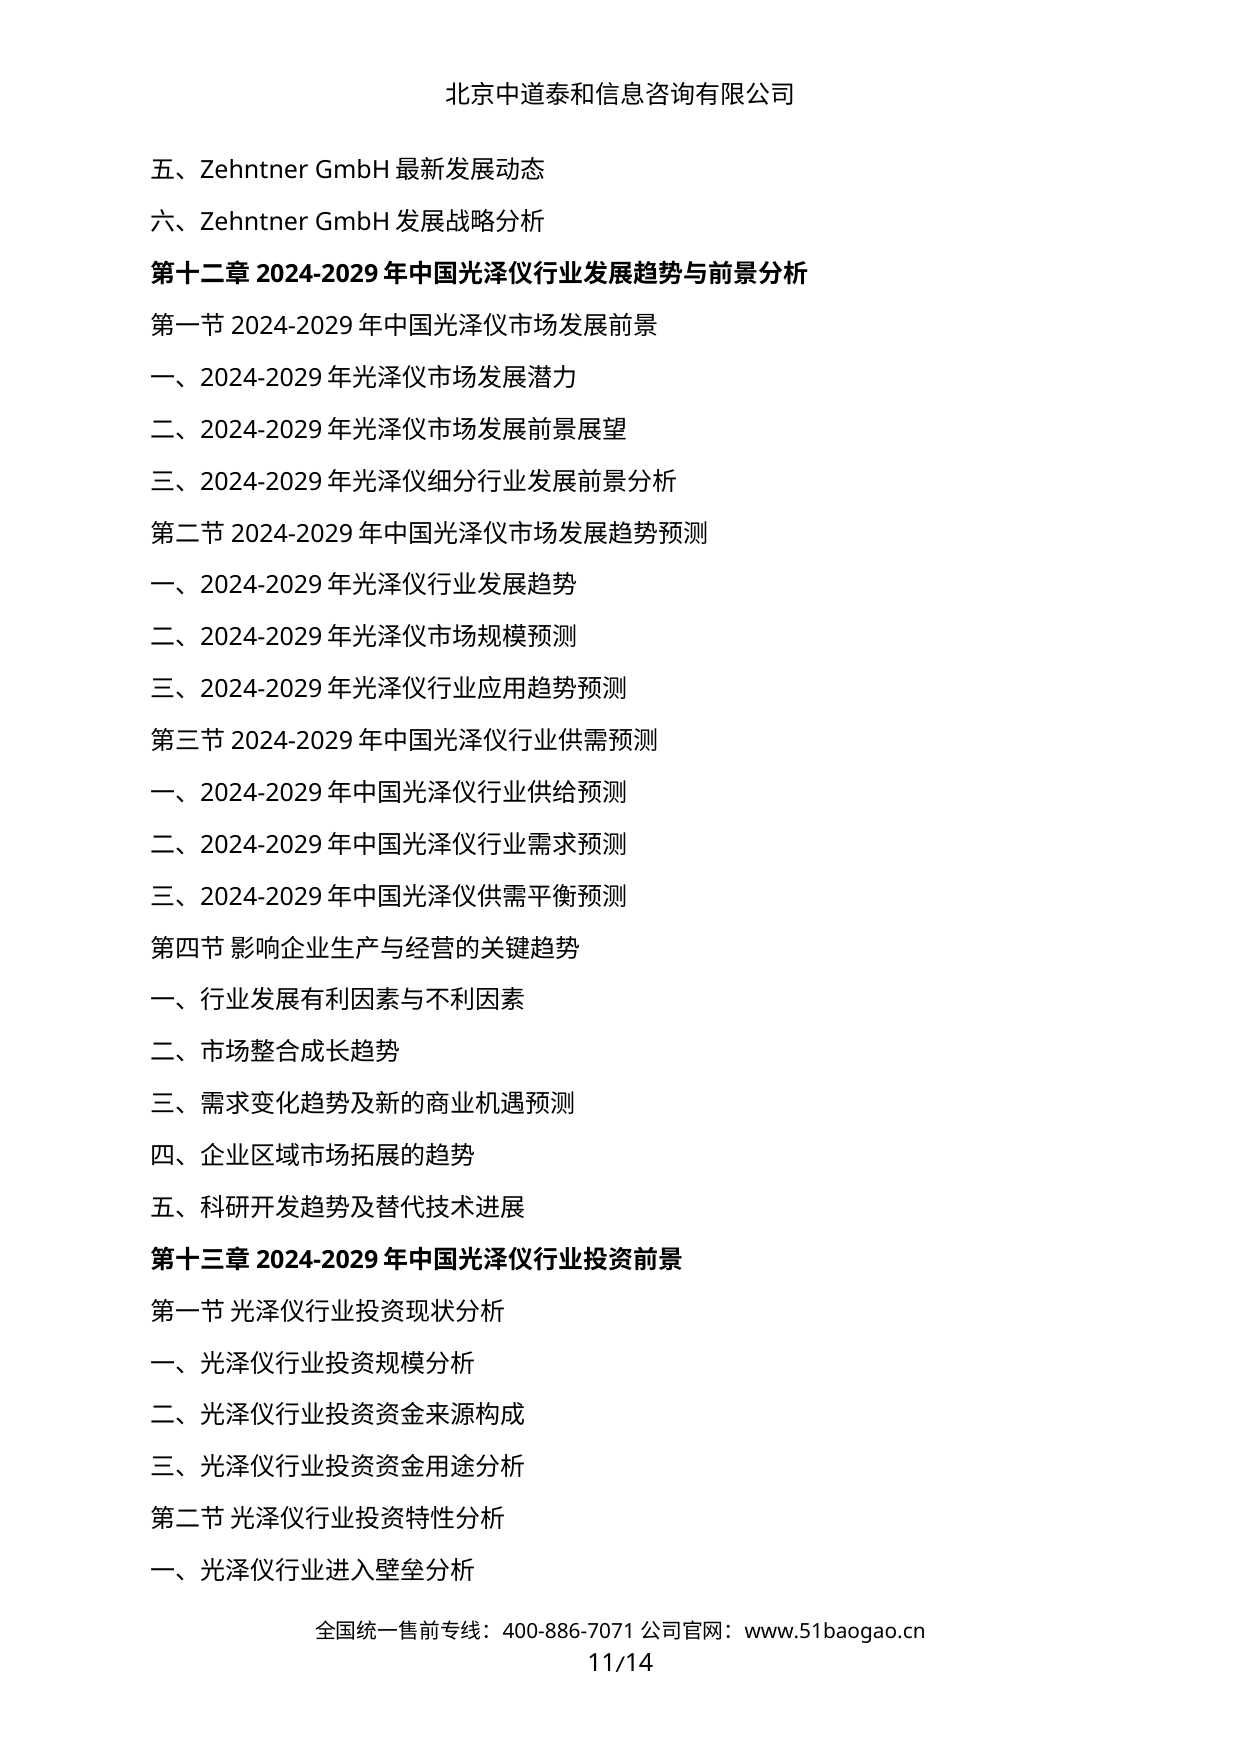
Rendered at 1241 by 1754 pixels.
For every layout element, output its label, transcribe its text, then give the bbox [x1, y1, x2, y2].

text 一、2024-2029年光泽仪市场发展潜力 [150, 357, 1090, 394]
text 一、2024-2029年中国光泽仪行业供给预测 [150, 772, 1090, 809]
text 五、科研开发趋势及替代技术进展 [150, 1187, 1090, 1224]
text 第十三章 2024-2029年中国光泽仪行业投资前景 [150, 1239, 1090, 1276]
text 二、2024-2029年中国光泽仪行业需求预测 [150, 824, 1090, 861]
text 二、2024-2029年光泽仪市场发展前景展望 [150, 409, 1090, 446]
text 第二节 2024-2029年中国光泽仪市场发展趋势预测 [150, 513, 1090, 549]
text 第二节 光泽仪行业投资特性分析 [150, 1499, 1090, 1535]
text 六、Zehntner GmbH发展战略分析 [150, 202, 1090, 238]
text 第一节 光泽仪行业投资现状分析 [150, 1291, 1090, 1327]
text 二、2024-2029年光泽仪市场规模预测 [150, 617, 1090, 653]
text 四、企业区域市场拓展的趋势 [150, 1136, 1090, 1172]
text 第三节 2024-2029年中国光泽仪行业供需预测 [150, 721, 1090, 757]
text 三、需求变化趋势及新的商业机遇预测 [150, 1084, 1090, 1120]
text 三、光泽仪行业投资资金用途分析 [150, 1447, 1090, 1483]
text 一、光泽仪行业进入壁垒分析 [150, 1551, 1090, 1587]
text 第一节 2024-2029年中国光泽仪市场发展前景 [150, 306, 1090, 342]
text 第十二章 2024-2029年中国光泽仪行业发展趋势与前景分析 [150, 254, 1090, 290]
text 三、2024-2029年光泽仪行业应用趋势预测 [150, 669, 1090, 705]
text 二、市场整合成长趋势 [150, 1032, 1090, 1068]
text 一、2024-2029年光泽仪行业发展趋势 [150, 565, 1090, 601]
text 三、2024-2029年中国光泽仪供需平衡预测 [150, 876, 1090, 912]
text 五、Zehntner GmbH最新发展动态 [150, 150, 1090, 186]
text 二、光泽仪行业投资资金来源构成 [150, 1395, 1090, 1431]
text 一、行业发展有利因素与不利因素 [150, 980, 1090, 1016]
text 一、光泽仪行业投资规模分析 [150, 1343, 1090, 1379]
text 三、2024-2029年光泽仪细分行业发展前景分析 [150, 461, 1090, 497]
text 第四节 影响企业生产与经营的关键趋势 [150, 928, 1090, 964]
